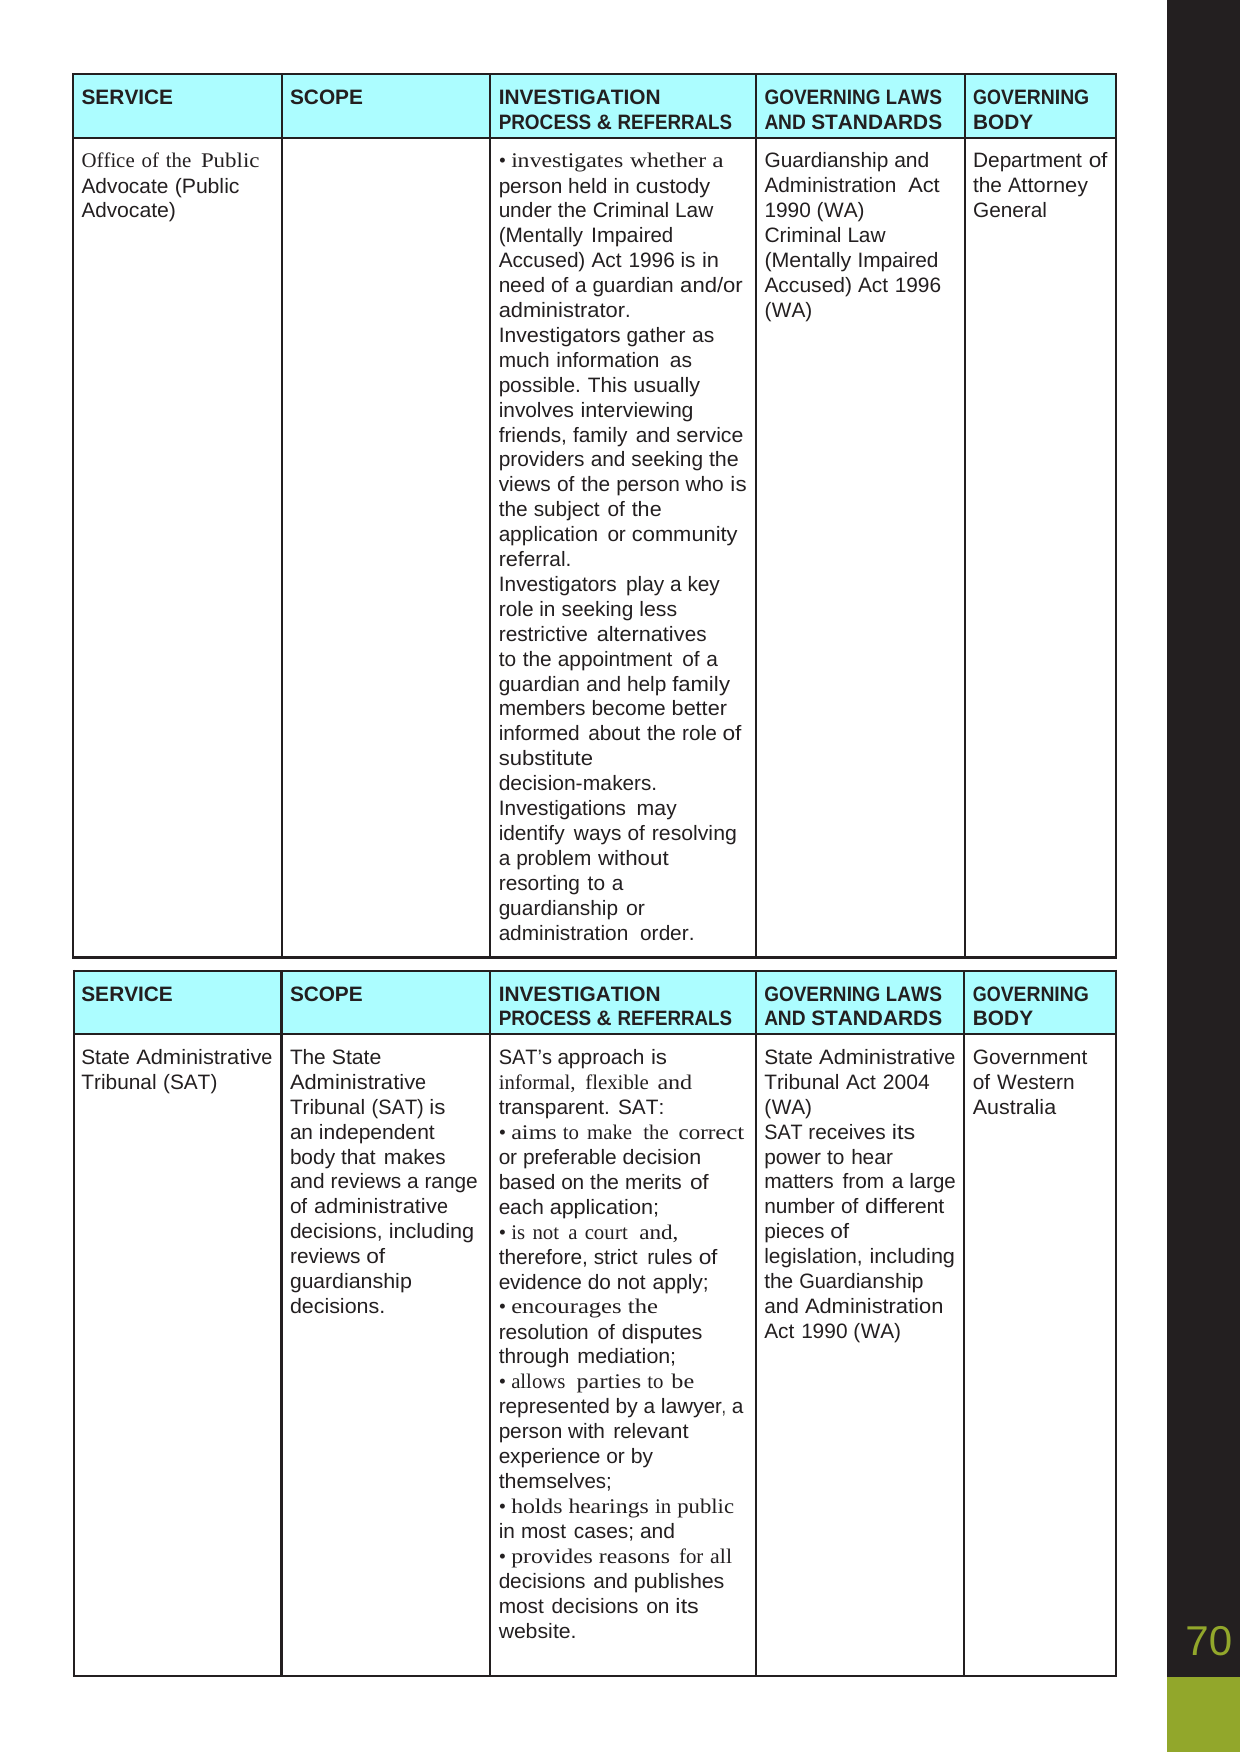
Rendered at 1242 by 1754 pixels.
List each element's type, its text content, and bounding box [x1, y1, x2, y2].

table_header SCOPE [283, 75, 489, 137]
table_header GOVERNING LAWS AND STANDARDS [757, 75, 964, 137]
table_header SERVICE [74, 75, 281, 137]
table_cell • investigates whether a person held in custody under the Criminal Law (Mentally Impaired Accused) Act 1996 is in need of a guardian and/or administrator. Investigators gather as much information as possible. This usually involves interviewing friends, family and service providers and seeking the views of the person who is the subject of the application or community referral. Investigators play a key role in seeking less restrictive alternatives to the appointment of a guardian and help family members become better informed about the role of substitute decision-makers. Investigations may identify ways of resolving a problem without resorting to a guardianship or administration order. [491, 139, 755, 956]
table_cell [283, 139, 489, 956]
table_cell Department of the Attorney General [966, 139, 1115, 956]
text 70 [64, 1616, 1232, 1664]
table_header GOVERNING BODY [966, 75, 1115, 137]
table_cell Office of the Public Advocate (Public Advocate) [74, 139, 281, 956]
table_cell Guardianship and Administration Act 1990 (WA) Criminal Law (Mentally Impaired Accused) Act 1996 (WA) [757, 139, 964, 956]
table_header INVESTIGATION PROCESS & REFERRALS [491, 75, 755, 137]
